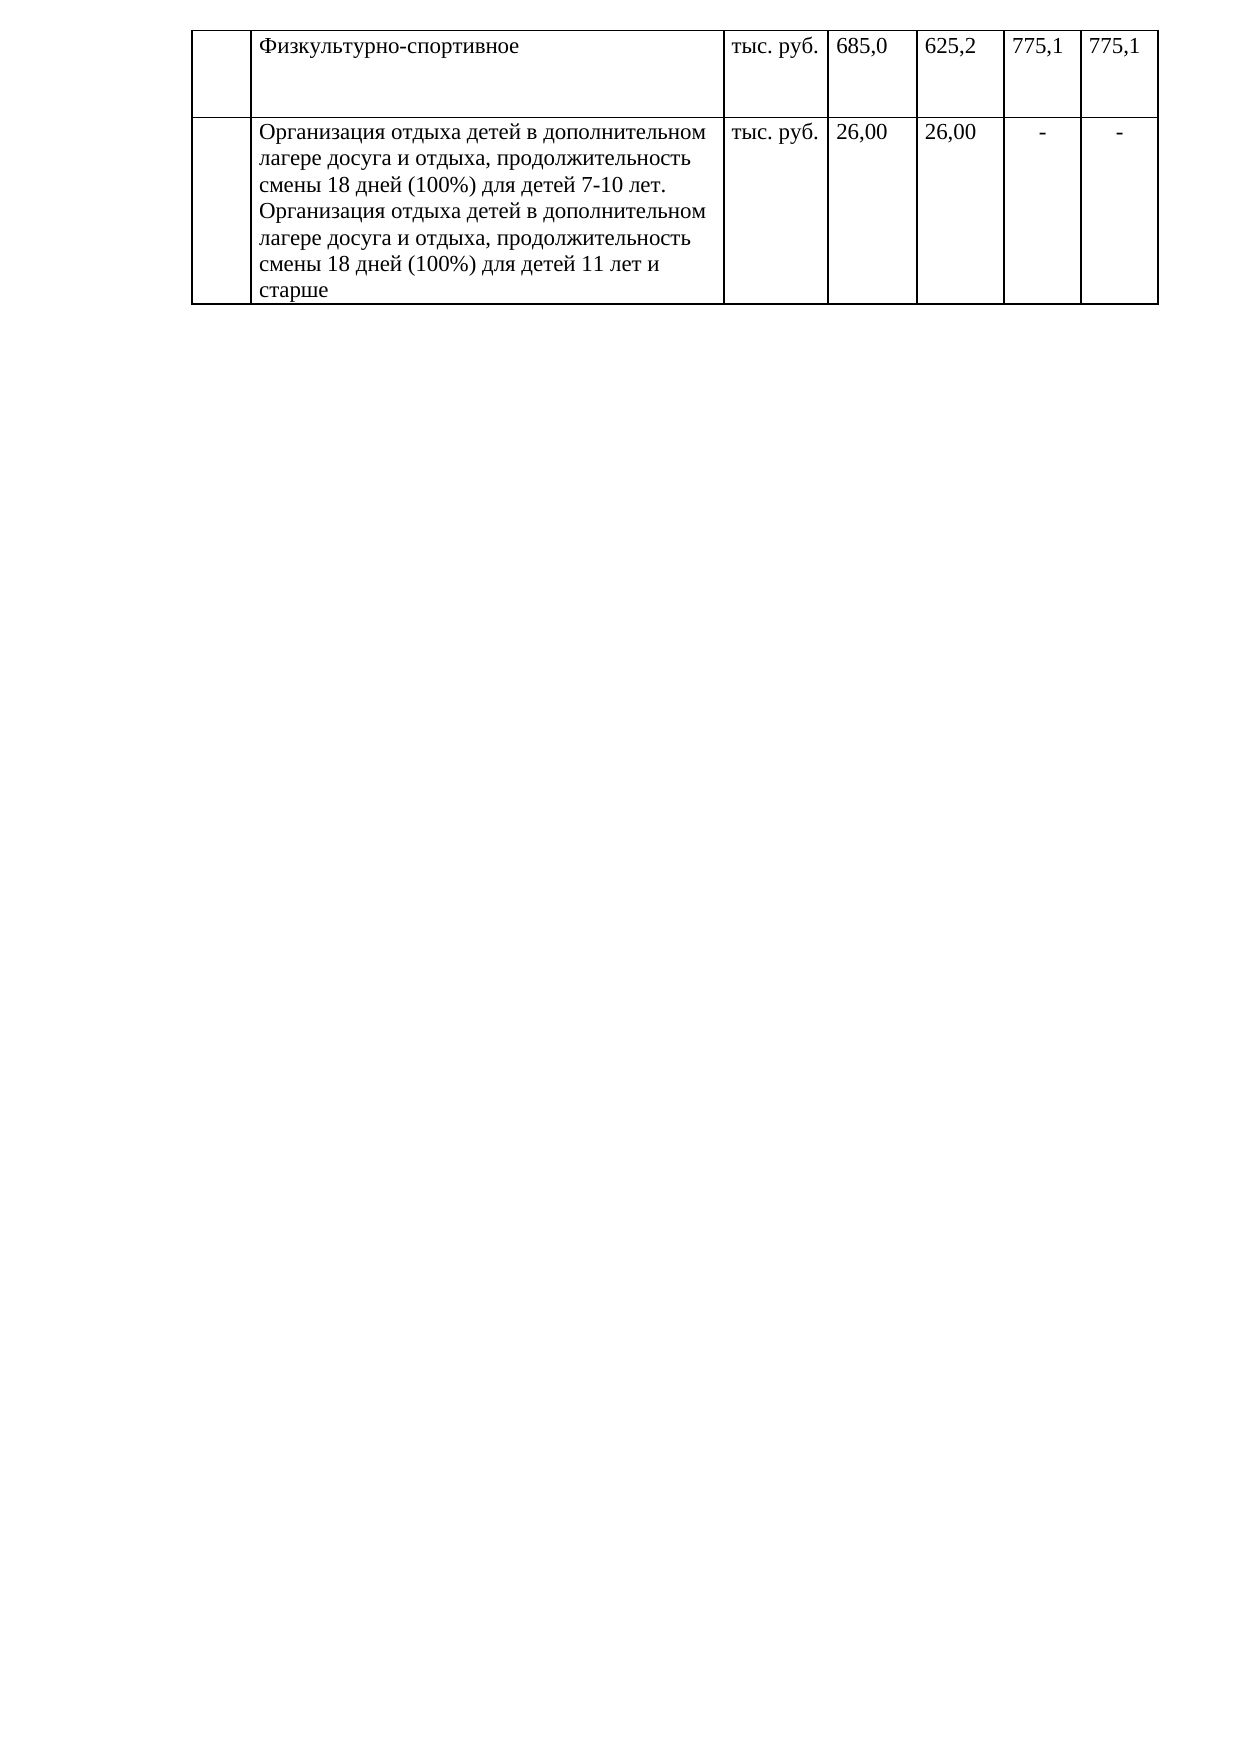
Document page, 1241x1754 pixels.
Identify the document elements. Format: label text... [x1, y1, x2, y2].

table_cell - [1082, 118, 1157, 303]
table_cell тыс. руб. [725, 118, 827, 303]
table_cell [193, 31, 250, 117]
table_cell Физкультурно-спортивное [252, 31, 723, 117]
table_cell 26,00 [829, 118, 916, 303]
table_cell тыс. руб. [725, 31, 827, 117]
table_cell 775,1 [1005, 31, 1080, 117]
table_cell 685,0 [829, 31, 916, 117]
table_cell 26,00 [918, 118, 1003, 303]
table_cell - [1005, 118, 1080, 303]
table_cell 625,2 [918, 31, 1003, 117]
table_cell [193, 118, 250, 303]
table_cell Организация отдыха детей в дополнительном лагере досуга и отдыха, продолжительность смены 18 дней (100%) для детей 7-10 лет. Организация отдыха детей в дополнительном лагере досуга и отдыха, продолжительность смены 18 дней (100%) для детей 11 лет и старше [252, 118, 723, 303]
table_cell 775,1 [1082, 31, 1157, 117]
